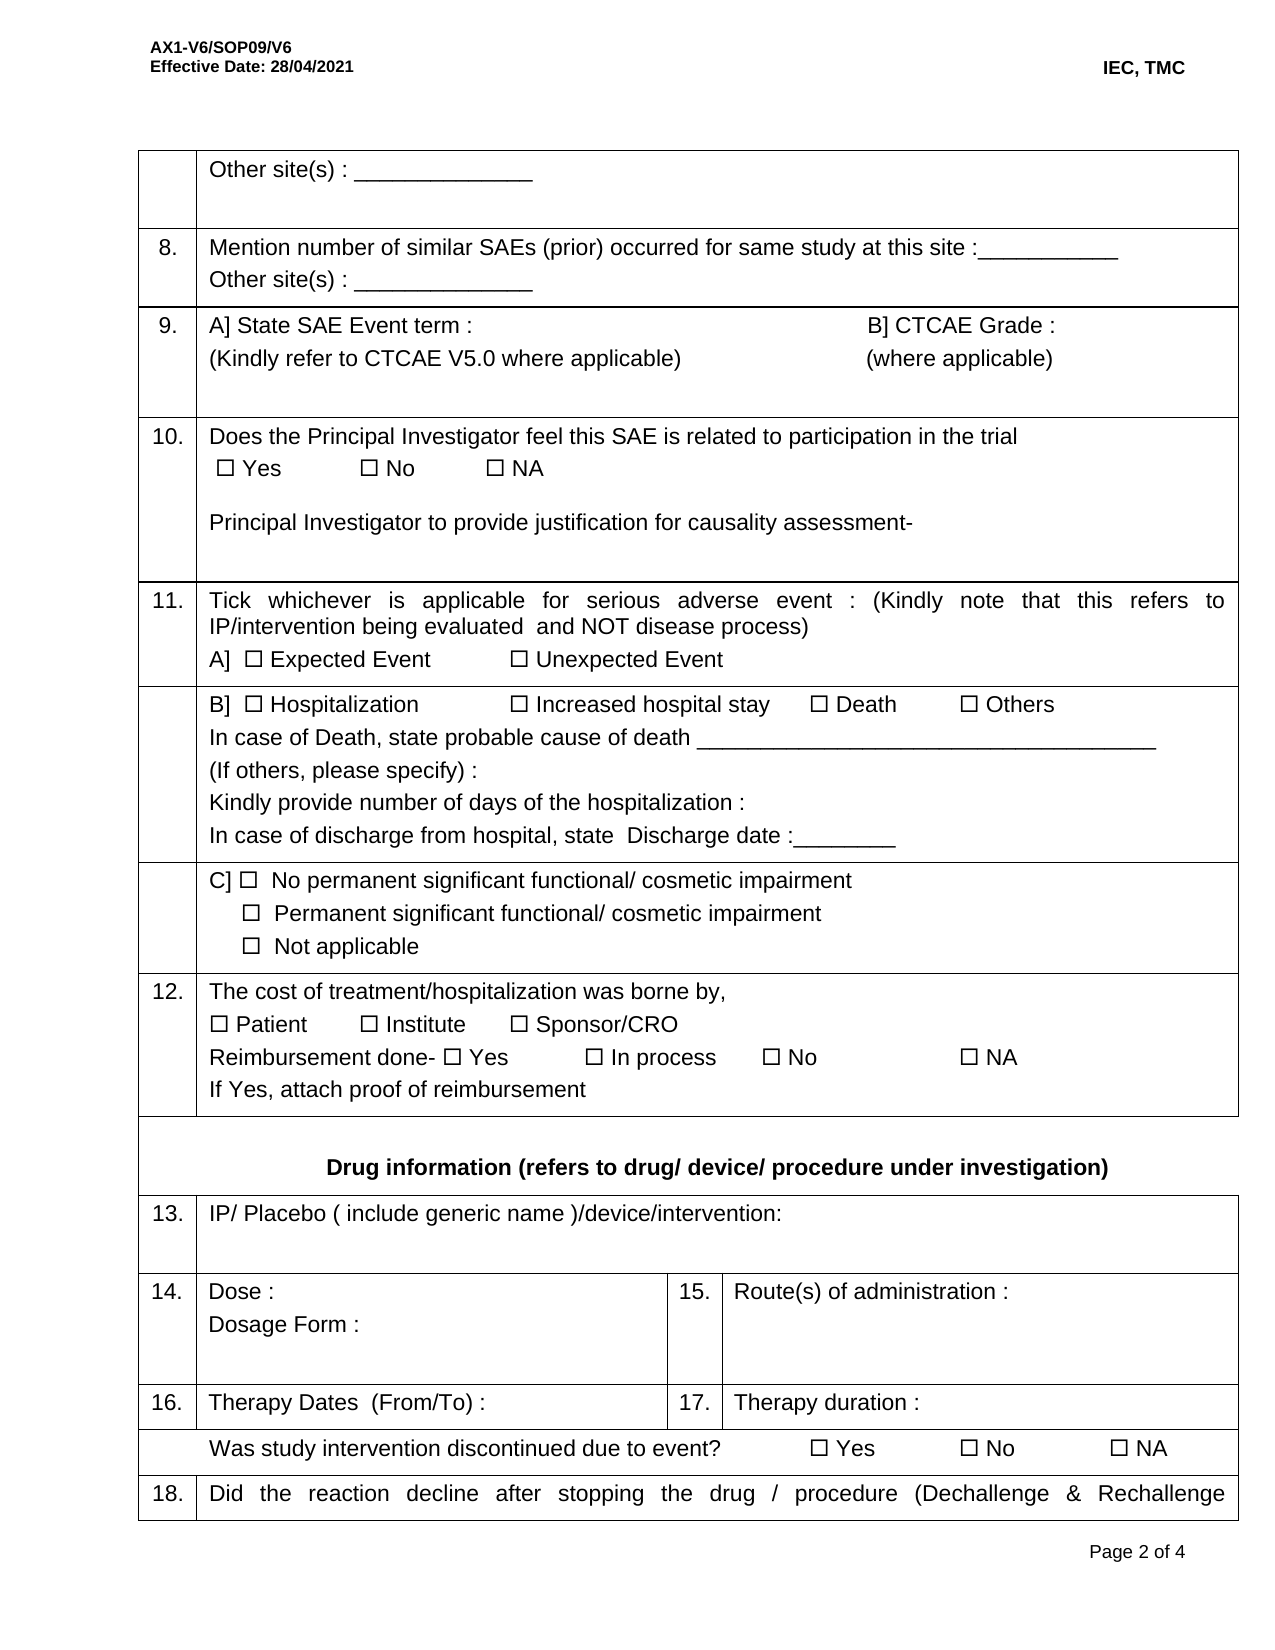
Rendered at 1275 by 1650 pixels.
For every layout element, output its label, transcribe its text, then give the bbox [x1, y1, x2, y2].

table_cell 12. [139, 974, 196, 1116]
table_cell 18. [139, 1476, 196, 1520]
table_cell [197, 151, 1238, 228]
table_cell 16. [139, 1385, 196, 1429]
table_cell [139, 1117, 197, 1194]
table_cell Therapy Dates (From/To) : [197, 1385, 667, 1429]
table_cell [139, 687, 196, 862]
table_cell 9. [139, 308, 196, 417]
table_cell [197, 1476, 1238, 1520]
table_cell Route(s) of administration : [723, 1274, 1238, 1383]
table_cell 15. [668, 1274, 722, 1383]
table_cell Drug information (refers to drug/ device/ procedure under investigation) [197, 1117, 1238, 1194]
table_cell Tick whichever is applicable for serious adverse event : (Kindly note that this refers to IP/intervention being evaluated and NOT disease process) A] Expected Event Unexpected Event [197, 583, 1238, 686]
table_cell Was study intervention discontinued due to event? Yes No NA [197, 1430, 1238, 1475]
table_cell Does the Principal Investigator feel this SAE is related to participation in the trial Yes No NA Principal Investigator to provide justification for causality assessment- [197, 418, 1238, 581]
table_cell 13. [139, 1196, 196, 1273]
table_cell Dose : Dosage Form : [197, 1274, 667, 1383]
table_cell Mention number of similar SAEs (prior) occurred for same study at this site :___________ Other site(s) : ______________ [197, 229, 1238, 306]
table_cell [139, 863, 196, 973]
table_cell B] Hospitalization Increased hospital stay Death Others In case of Death, state probable cause of death ____________________________________ (If others, please specify) : Kindly provide number of days of the hospitalization : In case of discharge from hospital, state Discharge date :________ [197, 687, 1238, 862]
table_cell Therapy duration : [723, 1385, 1238, 1429]
table_cell 10. [139, 418, 196, 581]
table_cell C] No permanent significant functional/ cosmetic impairment Permanent significant functional/ cosmetic impairment Not applicable [197, 863, 1238, 973]
table_cell IP/ Placebo ( include generic name )/device/intervention: [197, 1196, 1238, 1273]
table_cell 14. [139, 1274, 196, 1383]
table_cell A] State SAE Event term : B] CTCAE Grade : (Kindly refer to CTCAE V5.0 where applicable) (where applicable) [197, 308, 1238, 417]
table_cell 11. [139, 583, 196, 686]
table_cell [139, 1430, 197, 1475]
table_cell 17. [668, 1385, 722, 1429]
table_cell 7. [139, 151, 196, 228]
table_cell The cost of treatment/hospitalization was borne by, Patient Institute Sponsor/CRO Reimbursement done- Yes In process No NA If Yes, attach proof of reimbursement [197, 974, 1238, 1116]
table_cell 8. [139, 229, 196, 306]
